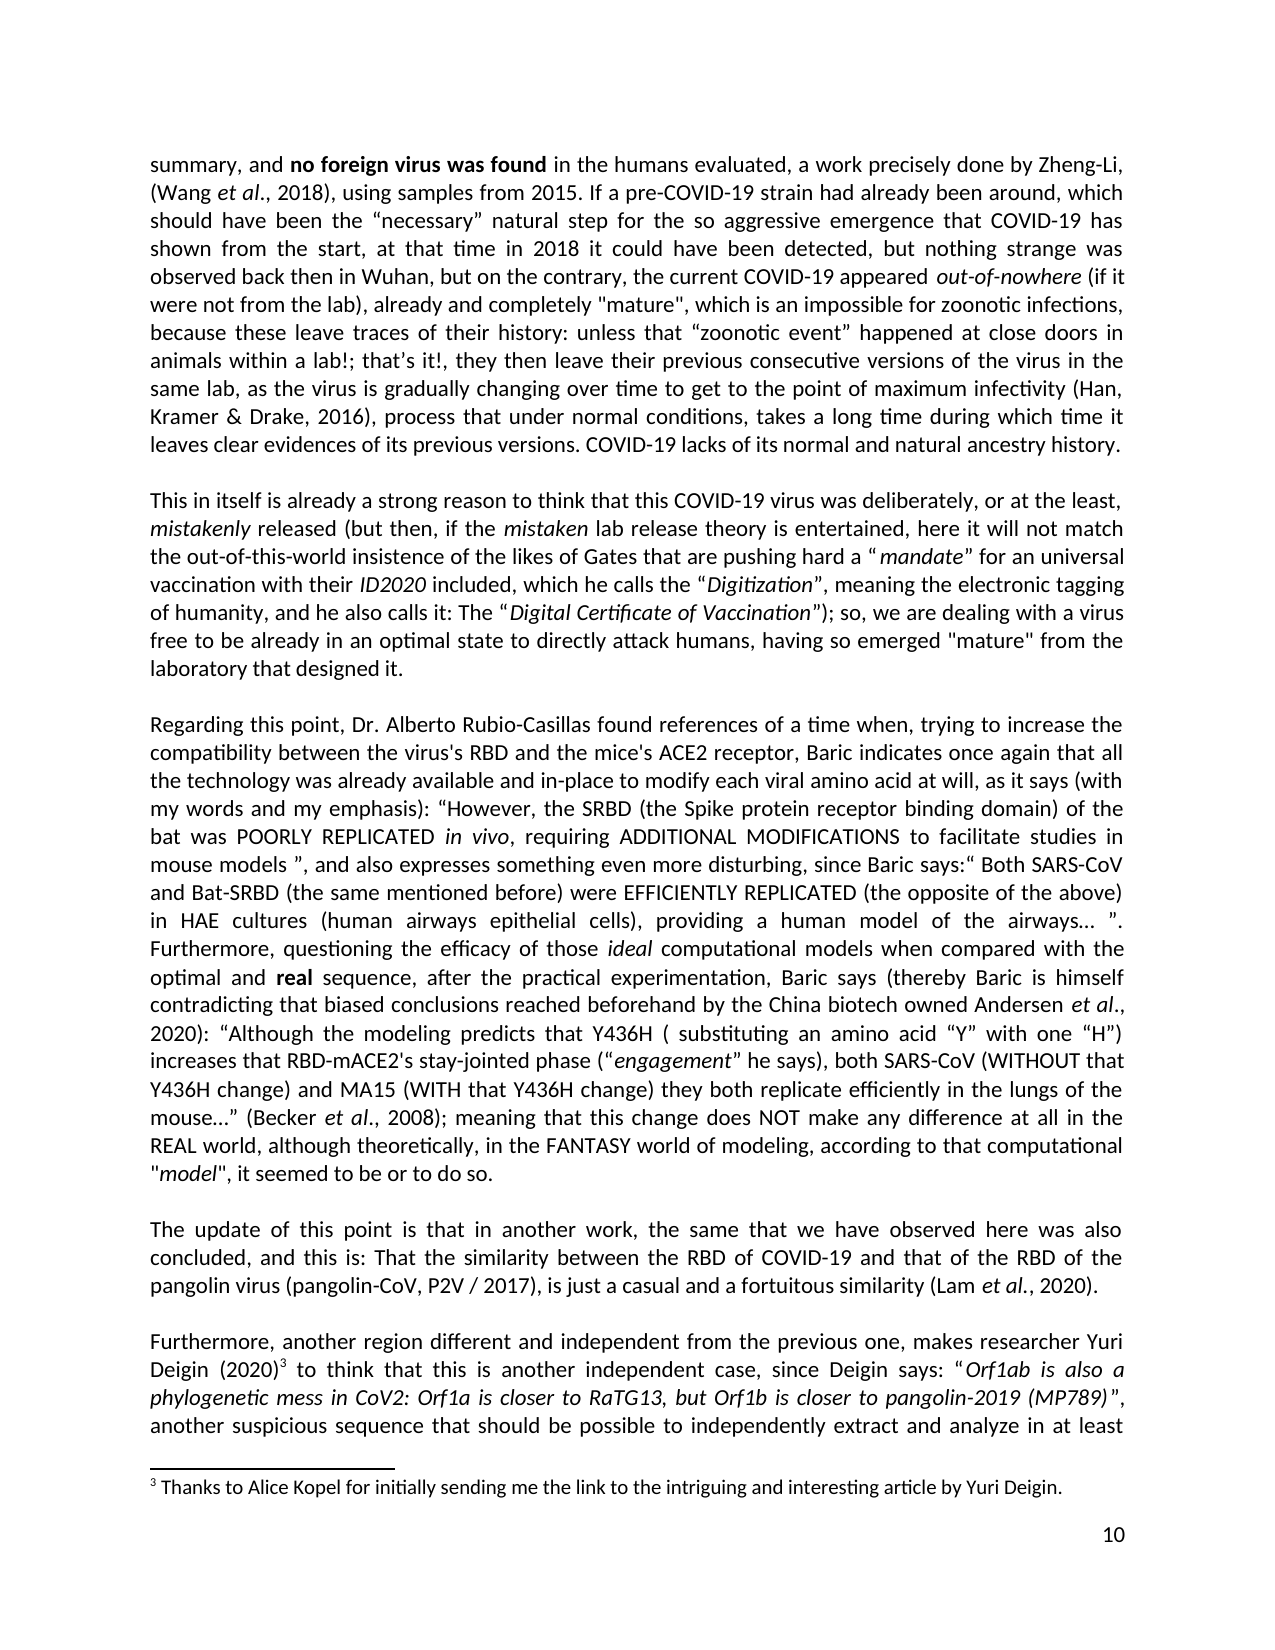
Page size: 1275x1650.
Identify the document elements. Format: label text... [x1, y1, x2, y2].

text The update of this point is that in another work, the same that we have observed here was also concluded, and this is: That the similarity between the RBD of COVID-19 and that of the RBD of the pangolin virus (pangolin-CoV, P2V / 2017), is just a casual and a fortuitous similarity (Lam et al., 2020). [150, 1215, 1125, 1299]
text Regarding this point, Dr. Alberto Rubio-Casillas found references of a time when, trying to increase the compatibility between the virus's RBD and the mice's ACE2 receptor, Baric indicates once again that all the technology was already available and in-place to modify each viral amino acid at will, as it says (with my words and my emphasis): “However, the SRBD (the Spike protein receptor binding domain) of the bat was POORLY REPLICATED in vivo, requiring ADDITIONAL MODIFICATIONS to facilitate studies in mouse models ”, and also expresses something even more disturbing, since Baric says:“ Both SARS-CoV and Bat-SRBD (the same mentioned before) were EFFICIENTLY REPLICATED (the opposite of the above) in HAE cultures (human airways epithelial cells), providing a human model of the airways… ”. Furthermore, questioning the efficacy of those ideal computational models when compared with the optimal and real sequence, after the practical experimentation, Baric says (thereby Baric is himself contradicting that biased conclusions reached beforehand by the China biotech owned Andersen et al., 2020): “Although the modeling predicts that Y436H ( substituting an amino acid “Y” with one “H”) increases that RBD-mACE2's stay-jointed phase (“engagement” he says), both SARS-CoV (WITHOUT that Y436H change) and MA15 (WITH that Y436H change) they both replicate efficiently in the lungs of the mouse…” (Becker et al., 2008); meaning that this change does NOT make any difference at all in the REAL world, although theoretically, in the FANTASY world of modeling, according to that computational "model", it seemed to be or to do so. [150, 710, 1125, 1187]
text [150, 1327, 1125, 1439]
text This in itself is already a strong reason to think that this COVID-19 virus was deliberately, or at the least, mistakenly released (but then, if the mistaken lab release theory is entertained, here it will not match the out-of-this-world insistence of the likes of Gates that are pushing hard a “mandate” for an universal vaccination with their ID2020 included, which he calls the “Digitization”, meaning the electronic tagging of humanity, and he also calls it: The “Digital Certificate of Vaccination”); so, we are dealing with a virus free to be already in an optimal state to directly attack humans, having so emerged "mature" from the laboratory that designed it. [150, 486, 1125, 682]
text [150, 150, 1125, 458]
